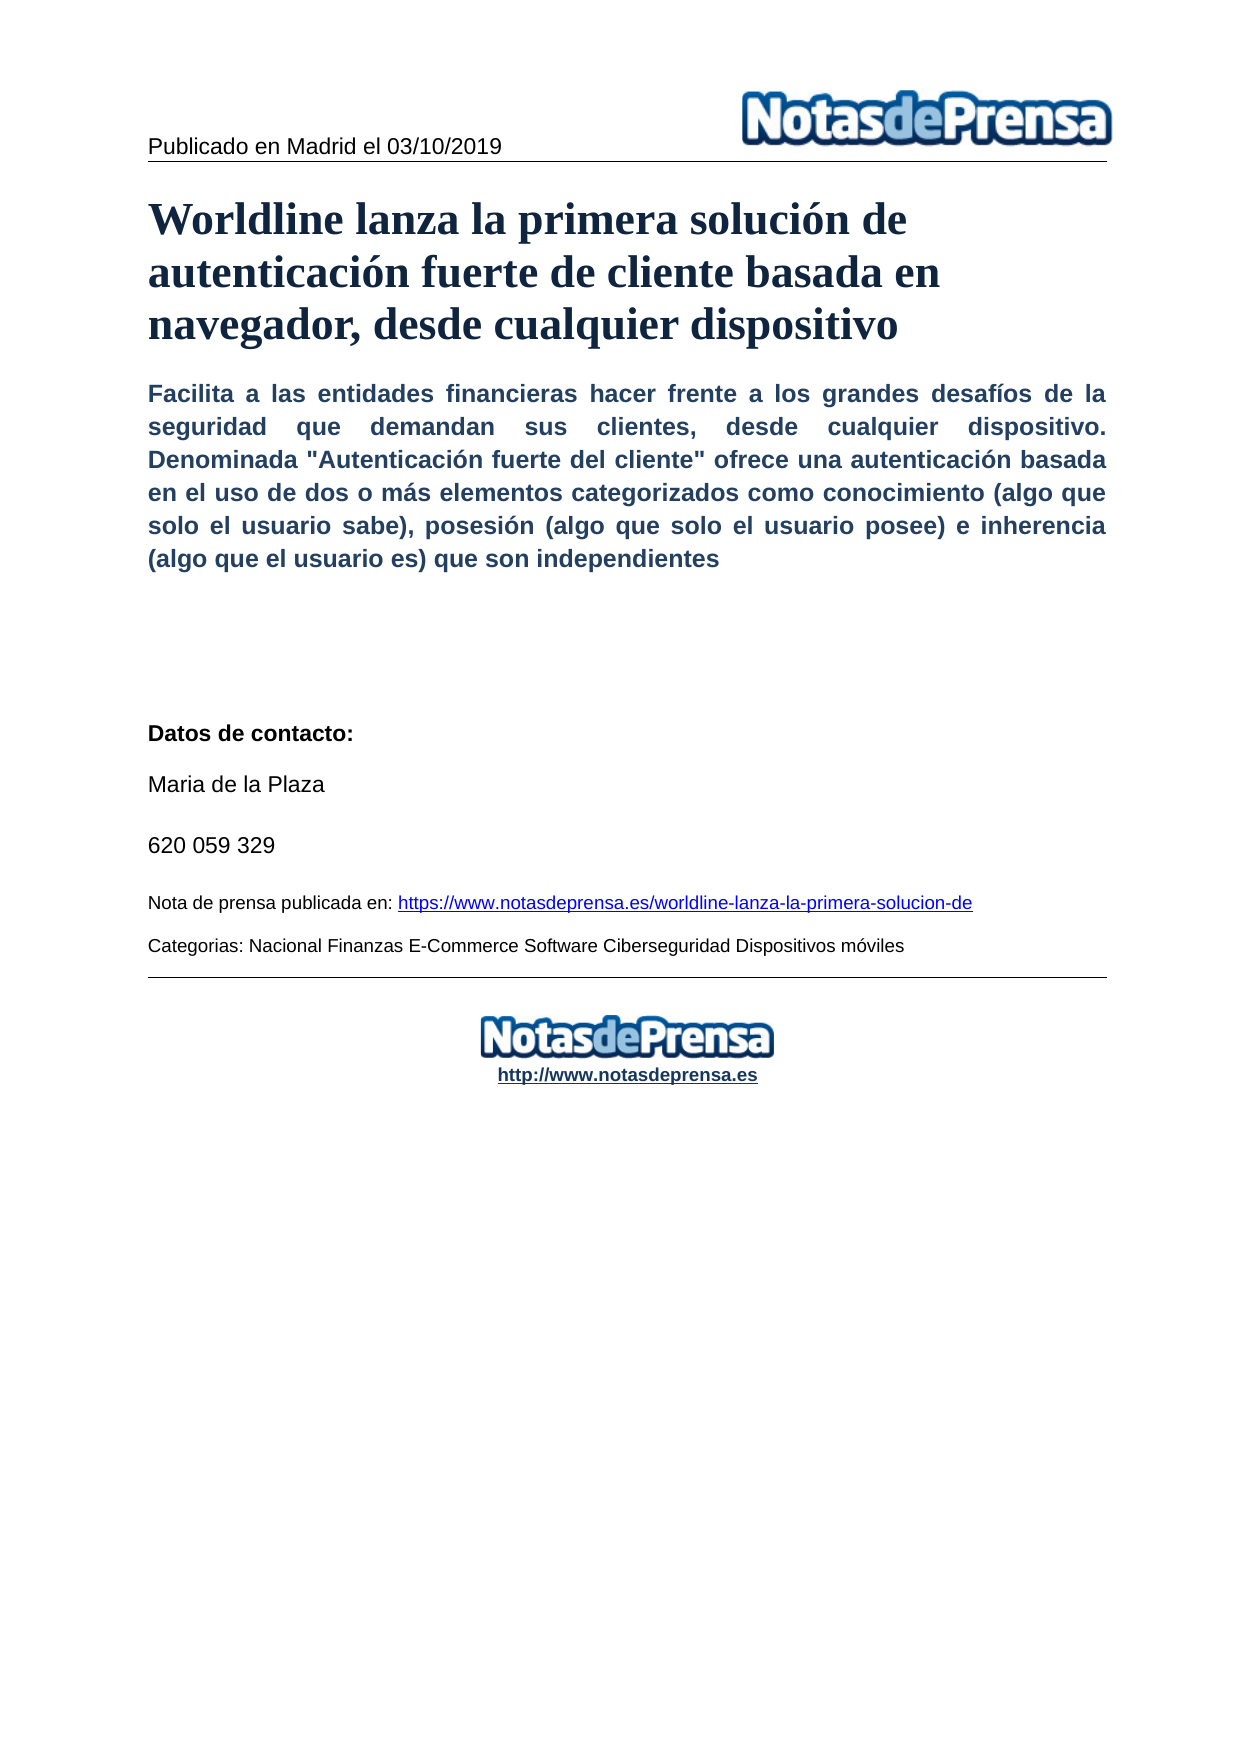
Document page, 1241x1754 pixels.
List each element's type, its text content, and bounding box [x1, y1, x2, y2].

text Nota de prensa publicada en: https://www.notasdeprensa.es/worldline-lanza-la-primera-solucion-de [148, 892, 1107, 914]
subtitle Worldline lanza la primera solución de autenticación fuerte de cliente basada en navegador, desde cualquier dispositivo [148, 192, 1107, 350]
picture [742, 90, 1113, 148]
text Datos de contacto: [148, 720, 1107, 747]
text 620 059 329 [148, 832, 1063, 858]
subtitle Facilita a las entidades financieras hacer frente a los grandes desafíos de la seguridad que demandan sus clientes, desde cualquier dispositivo. Denominada "Autenticación fuerte del cliente" ofrece una autenticación basada en el uso de dos o más elementos categorizados como conocimiento (algo que solo el usuario sabe), posesión (algo que solo el usuario posee) e inherencia (algo que el usuario es) que son independientes [148, 379, 1107, 573]
text http://www.notasdeprensa.es [148, 1064, 1107, 1086]
picture [480, 1014, 775, 1060]
text Maria de la Plaza [148, 771, 1063, 798]
text Publicado en Madrid el 03/10/2019 [148, 133, 1107, 161]
text Categorias: Nacional Finanzas E-Commerce Software Ciberseguridad Dispositivos móviles [148, 934, 1107, 956]
